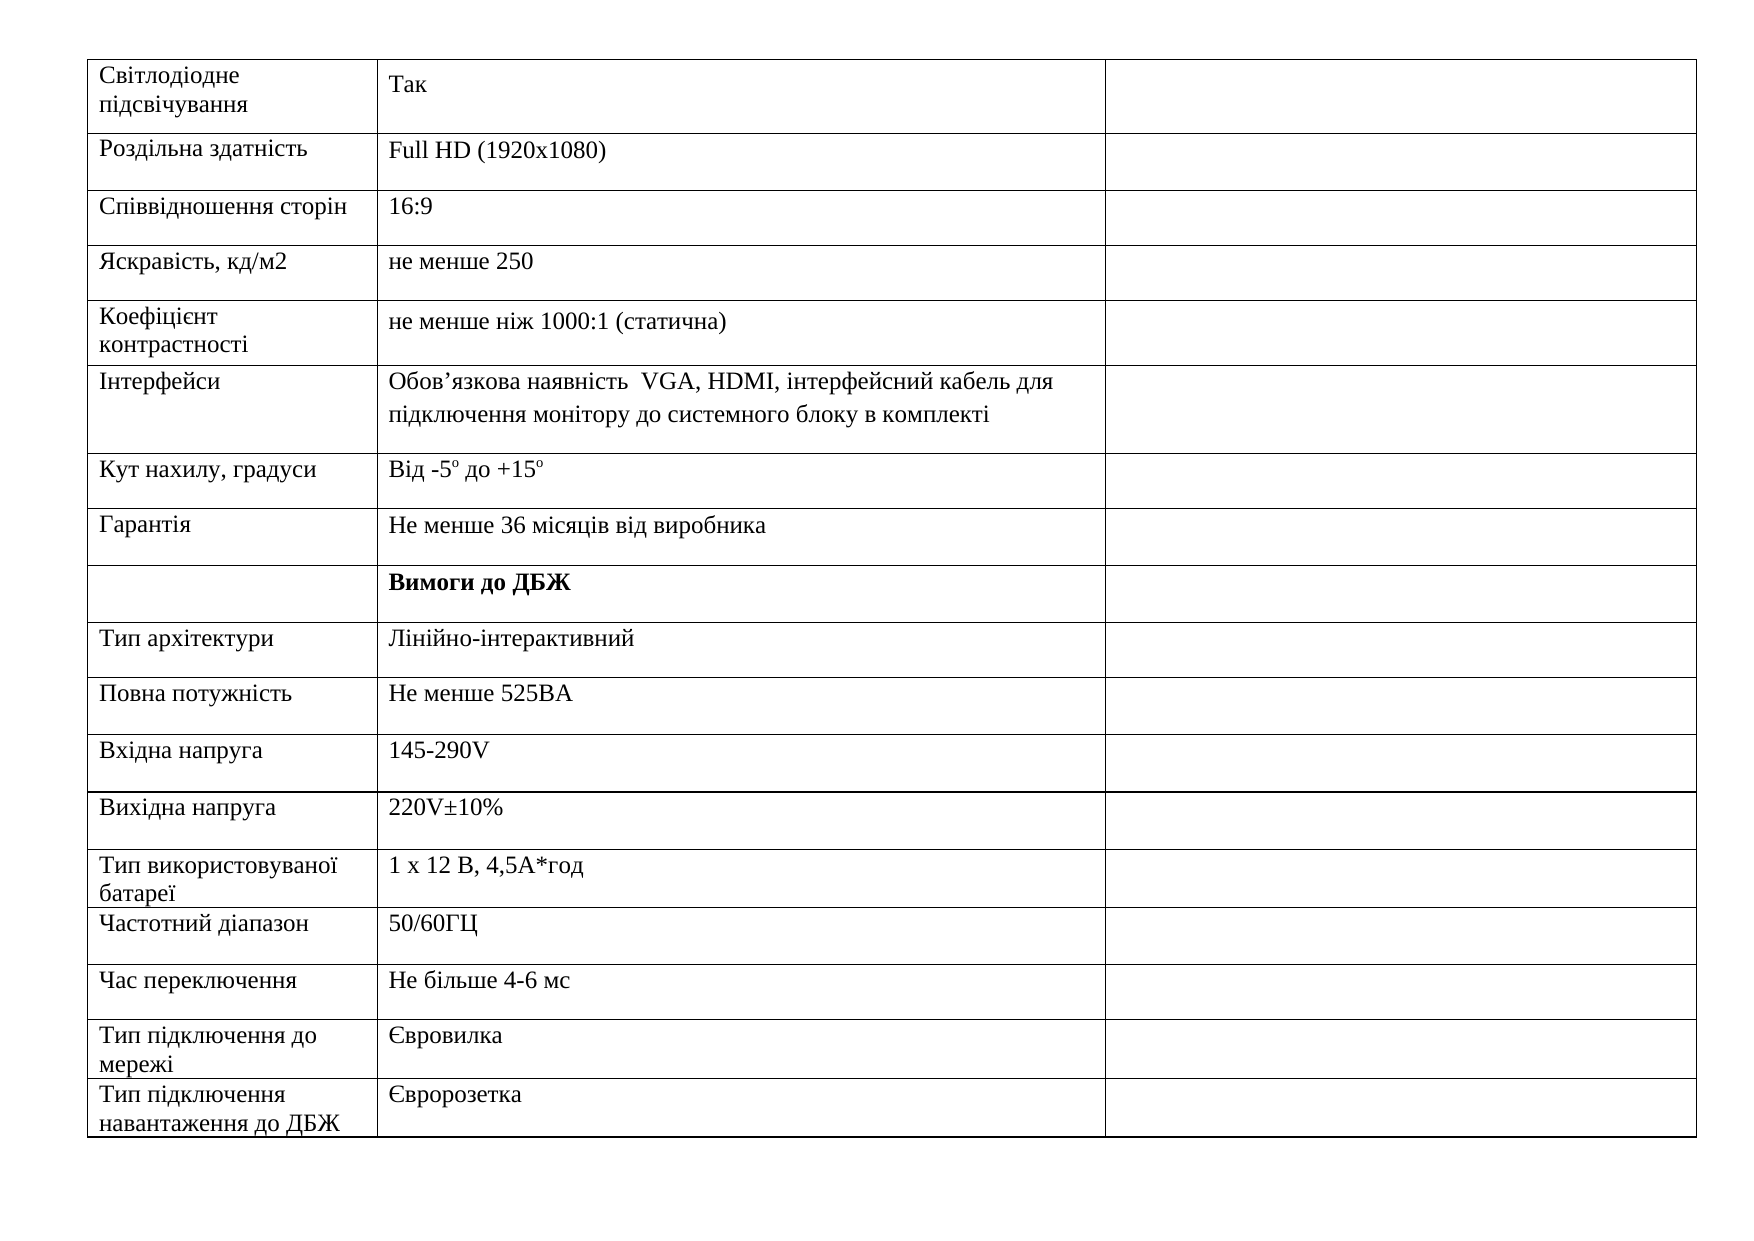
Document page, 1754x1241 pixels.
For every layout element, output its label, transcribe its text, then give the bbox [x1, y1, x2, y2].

table_cell Інтерфейси [88, 366, 377, 453]
table_cell Гарантія [88, 509, 377, 565]
table_cell [1106, 678, 1696, 734]
table_cell не менше 250 [378, 246, 1105, 300]
table_cell [1106, 509, 1696, 565]
table_cell Роздільна здатність [88, 134, 377, 190]
table_cell Не більше 4-6 мс [378, 965, 1105, 1019]
table_cell [1106, 908, 1696, 964]
table_cell Частотний діапазон [88, 908, 377, 964]
table_cell Вимоги до ДБЖ [378, 566, 1105, 622]
table_cell 16:9 [378, 191, 1105, 245]
table_cell [1106, 366, 1696, 453]
table_cell Лінійно-інтерактивний [378, 623, 1105, 677]
table_cell [1106, 566, 1696, 622]
table_cell Кут нахилу, градуси [88, 454, 377, 508]
table_cell Яскравість, кд/м2 [88, 246, 377, 300]
table_cell Тип підключення до мережі [88, 1020, 377, 1078]
table_cell Час переключення [88, 965, 377, 1019]
table_cell 220V±10% [378, 793, 1105, 849]
table_cell Повна потужність [88, 678, 377, 734]
table_cell [1106, 246, 1696, 300]
table_cell Тип архітектури [88, 623, 377, 677]
table_cell [1106, 191, 1696, 245]
table_cell [1106, 623, 1696, 677]
table_cell Обов’язкова наявність VGA, HDMI, інтерфейсний кабель для підключення монітору до системного блоку в комплекті [378, 366, 1105, 453]
table_cell Євровилка [378, 1020, 1105, 1078]
table_cell [1106, 454, 1696, 508]
table_cell Вхідна напруга [88, 735, 377, 791]
table_cell 1 x 12 В, 4,5A*год [378, 850, 1105, 907]
table_cell [1106, 965, 1696, 1019]
table_cell [1106, 134, 1696, 190]
table_cell Євророзетка [378, 1079, 1105, 1136]
table_cell 50/60ГЦ [378, 908, 1105, 964]
table_cell Світлодіодне підсвічування [88, 60, 377, 132]
table_cell [1106, 793, 1696, 849]
table_cell [1106, 735, 1696, 791]
table_cell Тип підключення навантаження до ДБЖ [88, 1079, 377, 1136]
table_cell Не менше 36 місяців від виробника [378, 509, 1105, 565]
table_cell [1106, 1020, 1696, 1078]
table_cell [88, 566, 377, 622]
table_cell 145-290V [378, 735, 1105, 791]
table_cell Співвідношення сторін [88, 191, 377, 245]
table_cell [1106, 60, 1696, 132]
table_cell Коефіцієнт контрастності [88, 301, 377, 365]
table_cell Від -5о до +15о [378, 454, 1105, 508]
table_cell Full HD (1920х1080) [378, 134, 1105, 190]
table_cell [1106, 1079, 1696, 1136]
table_cell не менше ніж 1000:1 (статична) [378, 301, 1105, 365]
table_cell Не менше 525ВА [378, 678, 1105, 734]
table_cell Так [378, 60, 1105, 132]
table_cell Вихідна напруга [88, 793, 377, 849]
table_cell [1106, 301, 1696, 365]
table_cell Тип використовуваної батареї [88, 850, 377, 907]
table_cell [1106, 850, 1696, 907]
